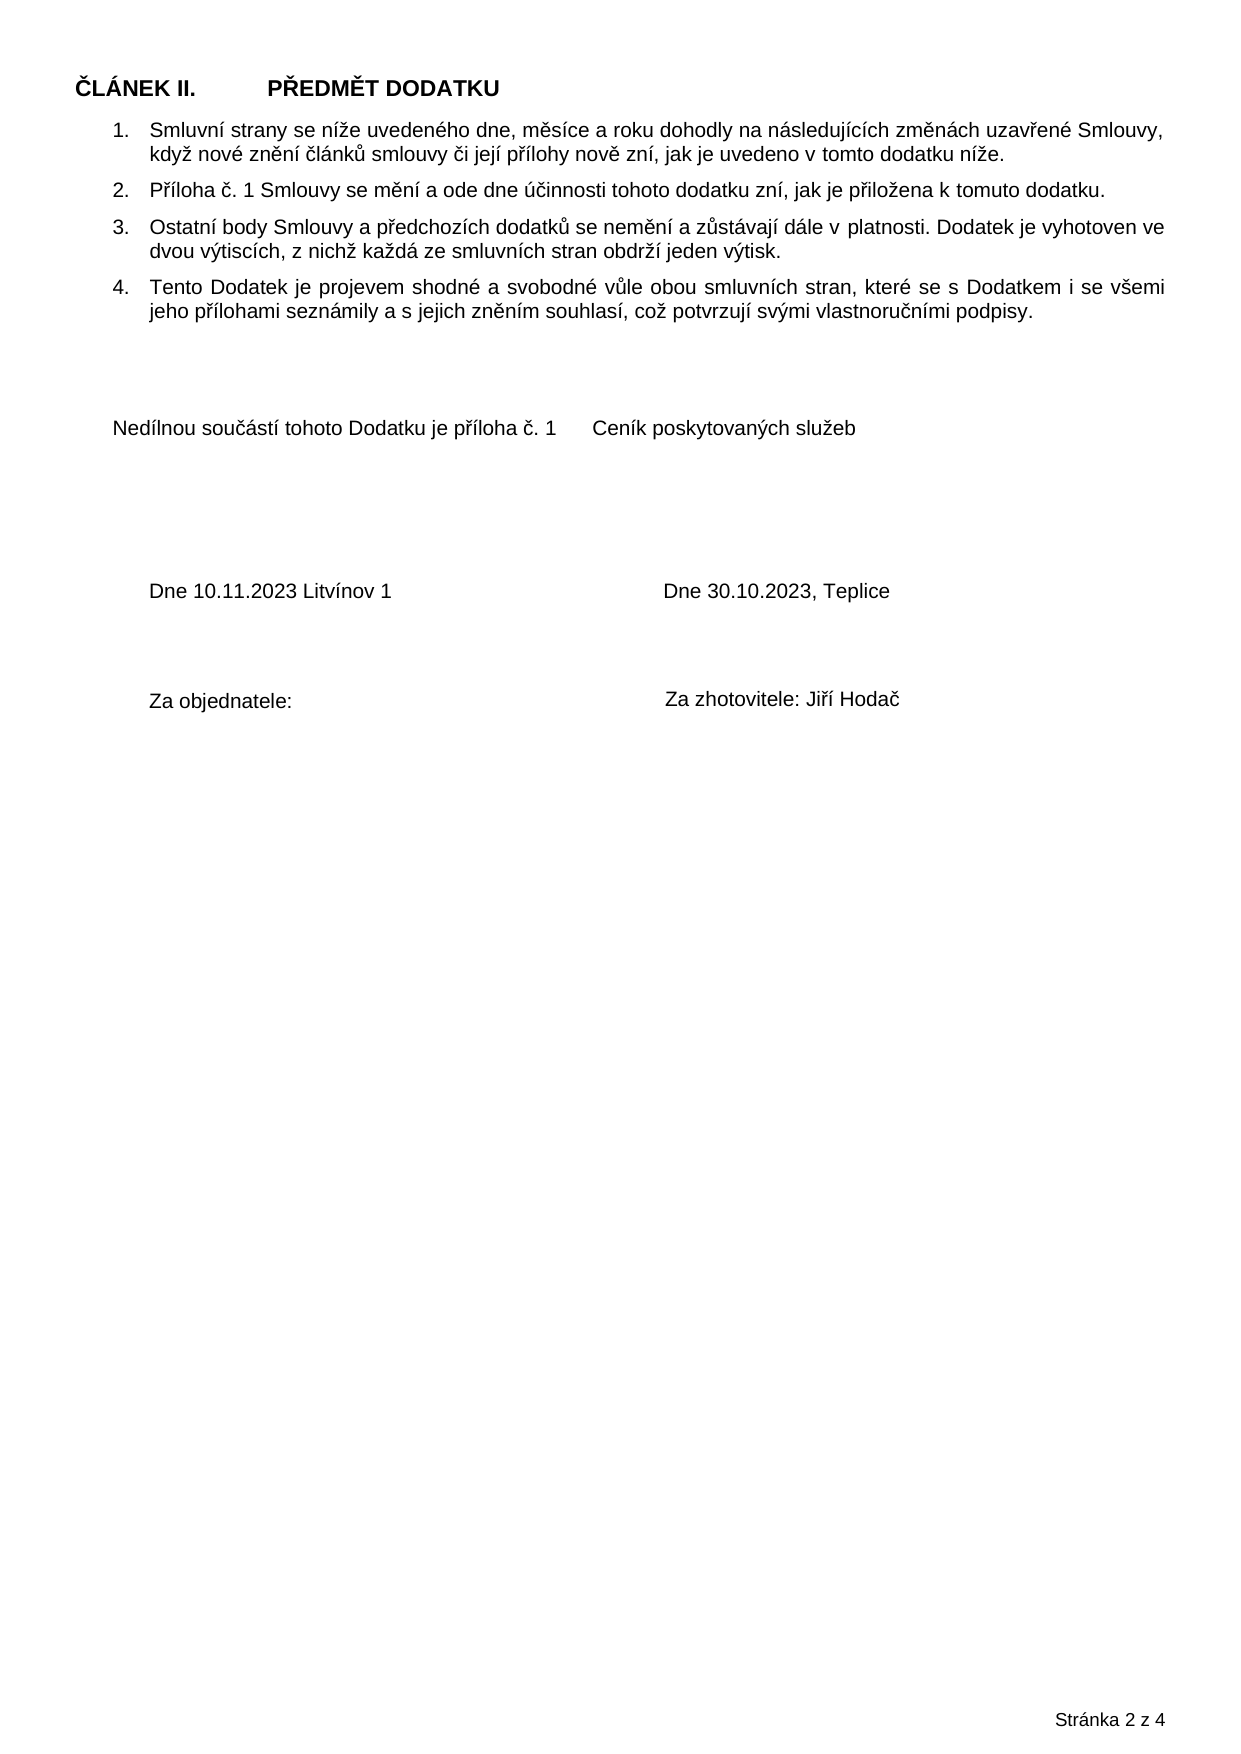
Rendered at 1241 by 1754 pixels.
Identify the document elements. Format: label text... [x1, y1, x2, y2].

list Smluvní strany se níže uvedeného dne, měsíce a roku dohodly na následujících změnách uzavřené Smlouvy, když nové znění článků smlouvy či její přílohy nově zní, jak je uvedeno v tomto dodatku níže. [112, 118, 1165, 166]
text Dne 10.11.2023 Litvínov 1 [149, 579, 1158, 603]
list Za objednatele: [149, 689, 592, 713]
list Ostatní body Smlouvy a předchozích dodatků se nemění a zůstávají dále v platnosti. Dodatek je vyhotoven ve dvou výtiscích, z nichž každá ze smluvních stran obdrží jeden výtisk. [112, 214, 1165, 262]
text Nedílnou součástí tohoto Dodatku je příloha č. 1 Ceník poskytovaných služeb [75, 415, 1158, 439]
list Příloha č. 1 Smlouvy se mění a ode dne účinnosti tohoto dodatku zní, jak je přiložena k tomuto dodatku. [112, 178, 1165, 202]
list PŘEDMĚT DODATKU [75, 75, 1165, 101]
list Tento Dodatek je projevem shodné a svobodné vůle obou smluvních stran, které se s Dodatkem i se všemi jeho přílohami seznámily a s jejich zněním souhlasí, což potvrzují svými vlastnoručními podpisy. [112, 275, 1165, 323]
